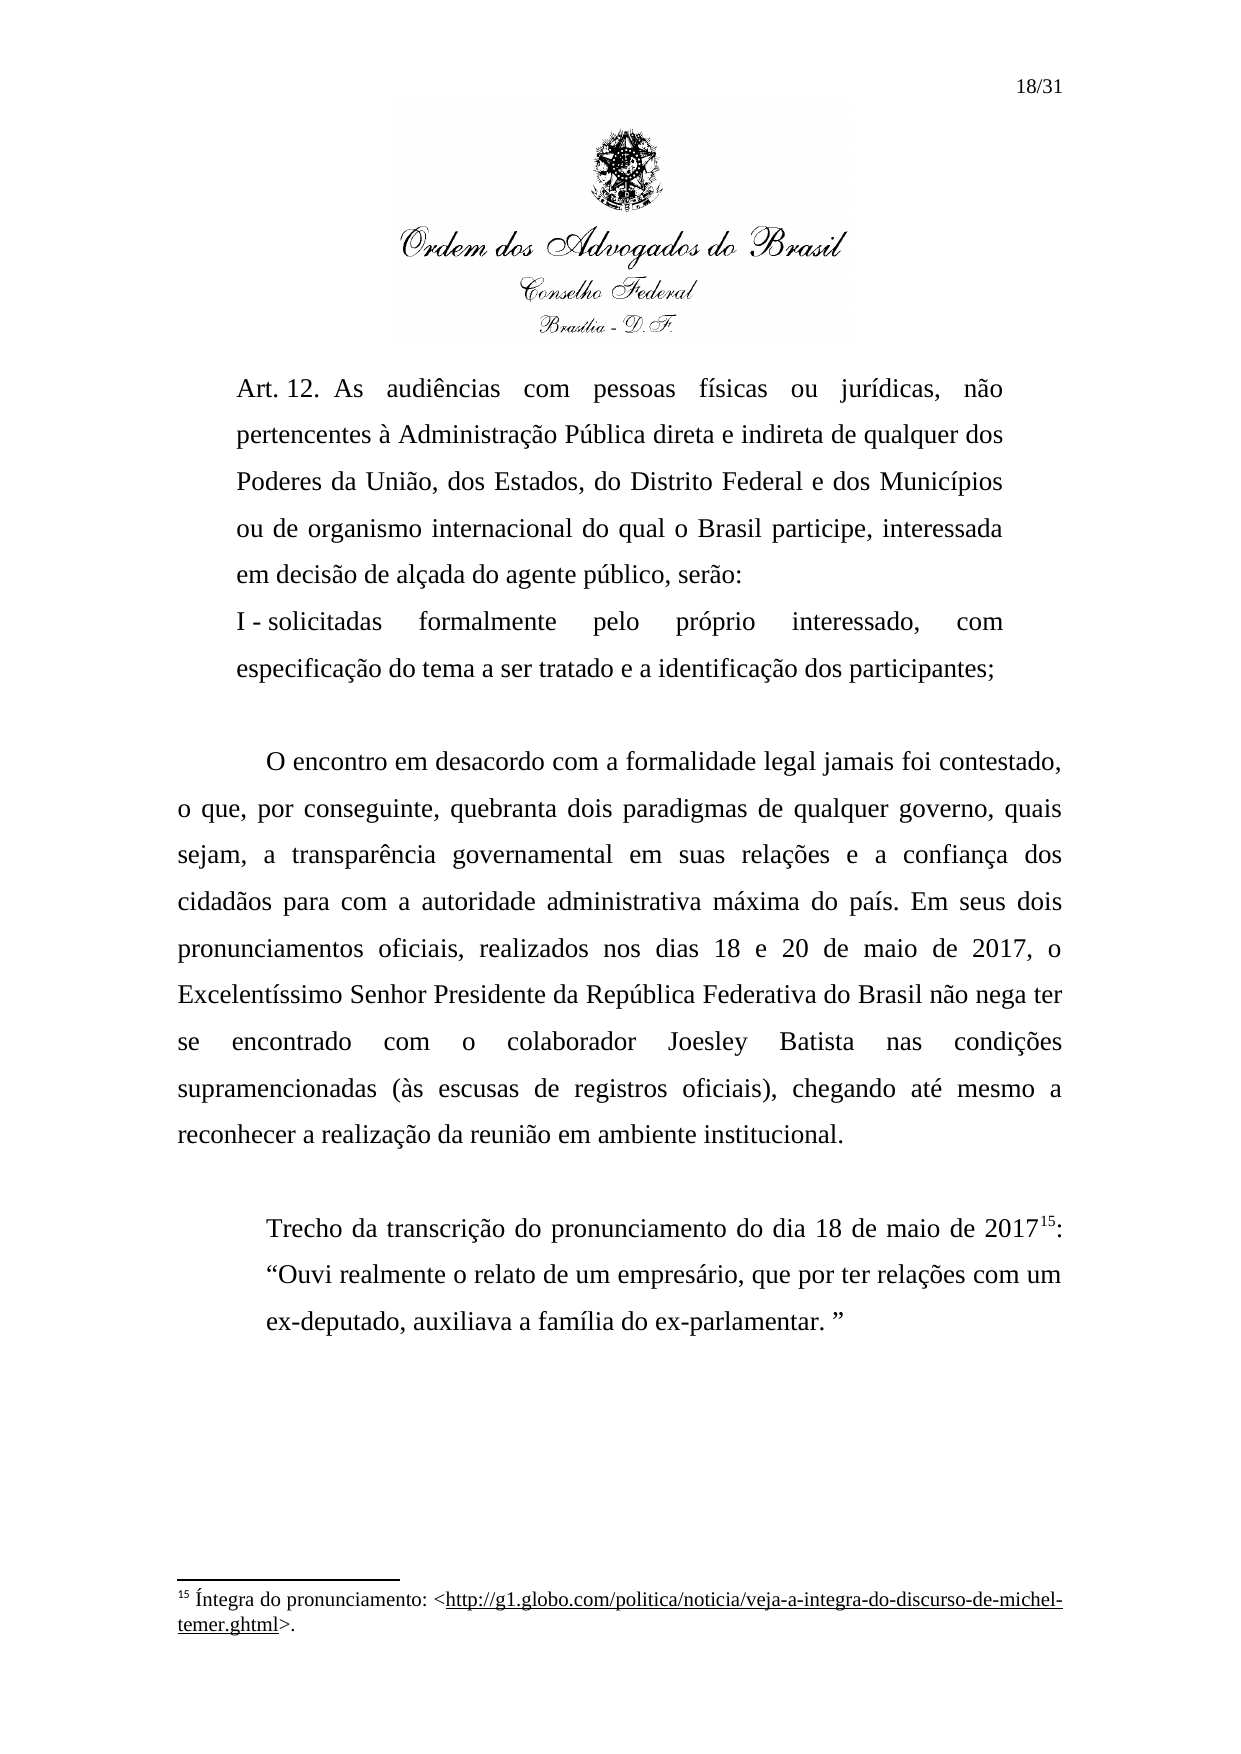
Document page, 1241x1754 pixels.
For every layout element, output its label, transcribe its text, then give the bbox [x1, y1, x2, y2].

picture [389, 97, 851, 344]
text Art. 12. As audiências com pessoas físicas ou jurídicas, não pertencentes à Administração Pública direta e indireta de qualquer dos Poderes da União, dos Estados, do Distrito Federal e dos Municípios ou de organismo internacional do qual o Brasil participe, interessada em decisão de alçada do agente público, serão: [236, 372, 1004, 590]
text I - solicitadas formalmente pelo próprio interessado, com especificação do tema a ser tratado e a identificação dos participantes; [236, 605, 1004, 683]
text Trecho da transcrição do pronunciamento do dia 18 de maio de 2017: “Ouvi realmente o relato de um empresário, que por ter relações com um ex-deputado, auxiliava a família do ex-parlamentar. ” [266, 1212, 1063, 1336]
text O encontro em desacordo com a formalidade legal jamais foi contestado, o que, por conseguinte, quebranta dois paradigmas de qualquer governo, quais sejam, a transparência governamental em suas relações e a confiança dos cidadãos para com a autoridade administrativa máxima do país. Em seus dois pronunciamentos oficiais, realizados nos dias 18 e 20 de maio de 2017, o Excelentíssimo Senhor Presidente da República Federativa do Brasil não nega ter se encontrado com o colaborador Joesley Batista nas condições supramencionadas (às escusas de registros oficiais), chegando até mesmo a reconhecer a realização da reunião em ambiente institucional. [177, 745, 1063, 1150]
